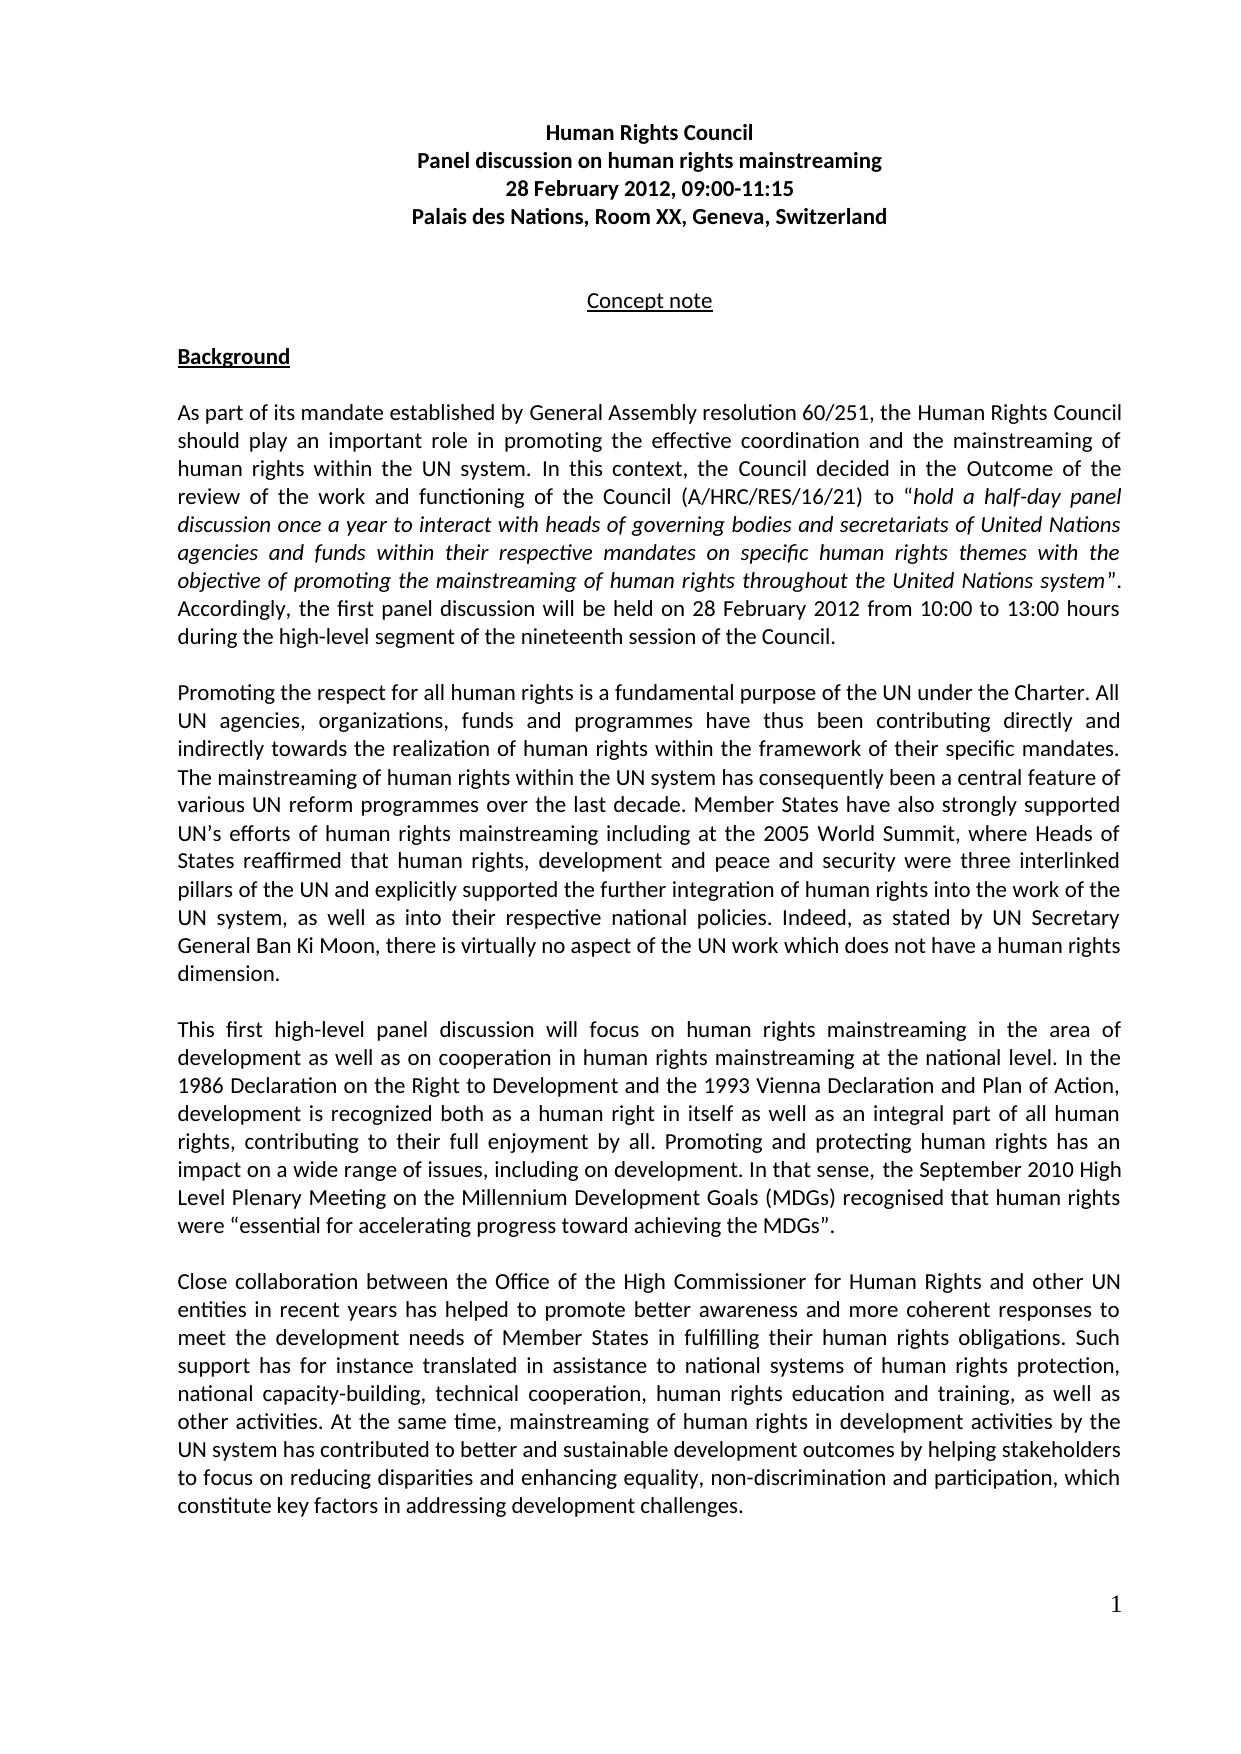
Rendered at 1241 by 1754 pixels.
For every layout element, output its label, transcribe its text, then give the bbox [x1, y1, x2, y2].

text Concept note [177, 286, 1122, 314]
text Panel discussion on human rights mainstreaming [177, 146, 1122, 174]
text Promoting the respect for all human rights is a fundamental purpose of the UN under the Charter. All UN agencies, organizations, funds and programmes have thus been contributing directly and indirectly towards the realization of human rights within the framework of their specific mandates. The mainstreaming of human rights within the UN system has consequently been a central feature of various UN reform programmes over the last decade. Member States have also strongly supported UN’s efforts of human rights mainstreaming including at the 2005 World Summit, where Heads of States reaffirmed that human rights, development and peace and security were three interlinked pillars of the UN and explicitly supported the further integration of human rights into the work of the UN system, as well as into their respective national policies. Indeed, as stated by UN Secretary General Ban Ki Moon, there is virtually no aspect of the UN work which does not have a human rights dimension. [177, 678, 1122, 987]
text Human Rights Council [177, 118, 1122, 146]
text 28 February 2012, 09:00-11:15 [177, 174, 1122, 202]
text As part of its mandate established by General Assembly resolution 60/251, the Human Rights Council should play an important role in promoting the effective coordination and the mainstreaming of human rights within the UN system. In this context, the Council decided in the Outcome of the review of the work and functioning of the Council (A/HRC/RES/16/21) to “hold a half-day panel discussion once a year to interact with heads of governing bodies and secretariats of United Nations agencies and funds within their respective mandates on specific human rights themes with the objective of promoting the mainstreaming of human rights throughout the United Nations system”. Accordingly, the first panel discussion will be held on 28 February 2012 from 10:00 to 13:00 hours during the high-level segment of the nineteenth session of the Council. [177, 398, 1122, 651]
text Palais des Nations, Room XX, Geneva, Switzerland [177, 202, 1122, 230]
text This first high-level panel discussion will focus on human rights mainstreaming in the area of development as well as on cooperation in human rights mainstreaming at the national level. In the 1986 Declaration on the Right to Development and the 1993 Vienna Declaration and Plan of Action, development is recognized both as a human right in itself as well as an integral part of all human rights, contributing to their full enjoyment by all. Promoting and protecting human rights has an impact on a wide range of issues, including on development. In that sense, the September 2010 High Level Plenary Meeting on the Millennium Development Goals (MDGs) recognised that human rights were “essential for accelerating progress toward achieving the MDGs”. [177, 1015, 1122, 1239]
text Background [177, 342, 1122, 370]
text Close collaboration between the Office of the High Commissioner for Human Rights and other UN entities in recent years has helped to promote better awareness and more coherent responses to meet the development needs of Member States in fulfilling their human rights obligations. Such support has for instance translated in assistance to national systems of human rights protection, national capacity-building, technical cooperation, human rights education and training, as well as other activities. At the same time, mainstreaming of human rights in development activities by the UN system has contributed to better and sustainable development outcomes by helping stakeholders to focus on reducing disparities and enhancing equality, non-discrimination and participation, which constitute key factors in addressing development challenges. [177, 1267, 1122, 1519]
